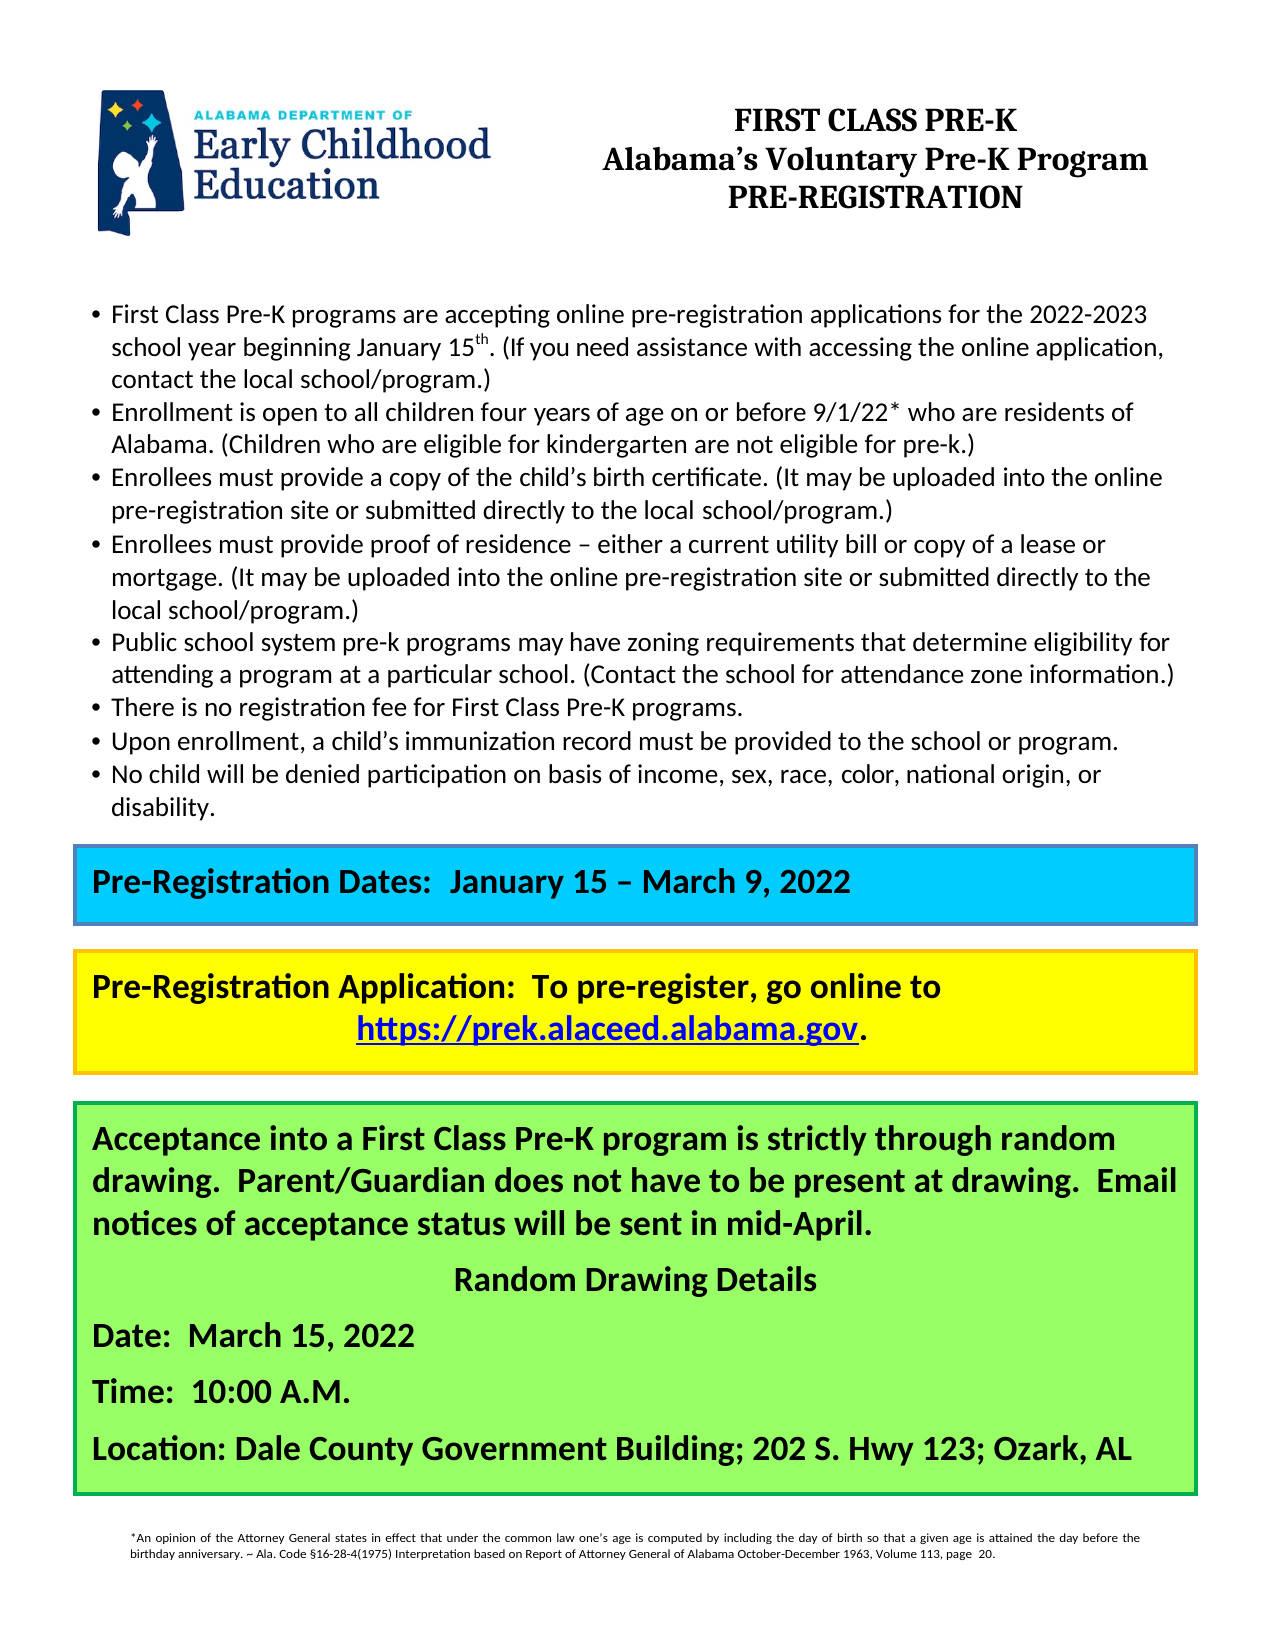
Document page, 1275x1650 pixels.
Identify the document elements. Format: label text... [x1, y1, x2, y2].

list There is no registration fee for First Class Pre-K programs. [91, 691, 1200, 723]
list No child will be denied participation on basis of income, sex, race, color, national origin, or disability. [91, 757, 1181, 823]
list Enrollment is open to all children four years of age on or before 9/1/22* who are residents of Alabama. (Children who are eligible for kindergarten are not eligible for pre-k.) [91, 395, 1180, 460]
list Public school system pre-k programs may have zoning requirements that determine eligibility for attending a program at a particular school. (Contact the school for attendance zone information.) [91, 626, 1180, 691]
picture [97, 90, 492, 236]
subtitle FIRST CLASS PRE-K Alabama’s Voluntary Pre-K Program PRE-REGISTRATION [551, 102, 1200, 217]
text *An opinion of the Attorney General states in effect that under the common law one’s age is computed by including the day of birth so that a given age is attained the day before the birthday anniversary. ~ Ala. Code §16-28-4(1975) Interpretation based on Report of Attorney General of Alabama October-December 1963, Volume 113, page 20. [130, 1531, 1142, 1561]
list Enrollees must provide a copy of the child’s birth certificate. (It may be uploaded into the online pre-registration site or submitted directly to the local school/program.) [91, 460, 1181, 526]
list First Class Pre-K programs are accepting online pre-registration applications for the 2022-2023 school year beginning January 15th. (If you need assistance with accessing the online application, contact the local school/program.) [91, 298, 1180, 395]
list Enrollees must provide proof of residence – either a current utility bill or copy of a lease or mortgage. (It may be uploaded into the online pre-registration site or submitted directly to the local school/program.) [91, 527, 1181, 626]
list Upon enrollment, a child’s immunization record must be provided to the school or program. [91, 724, 1200, 757]
